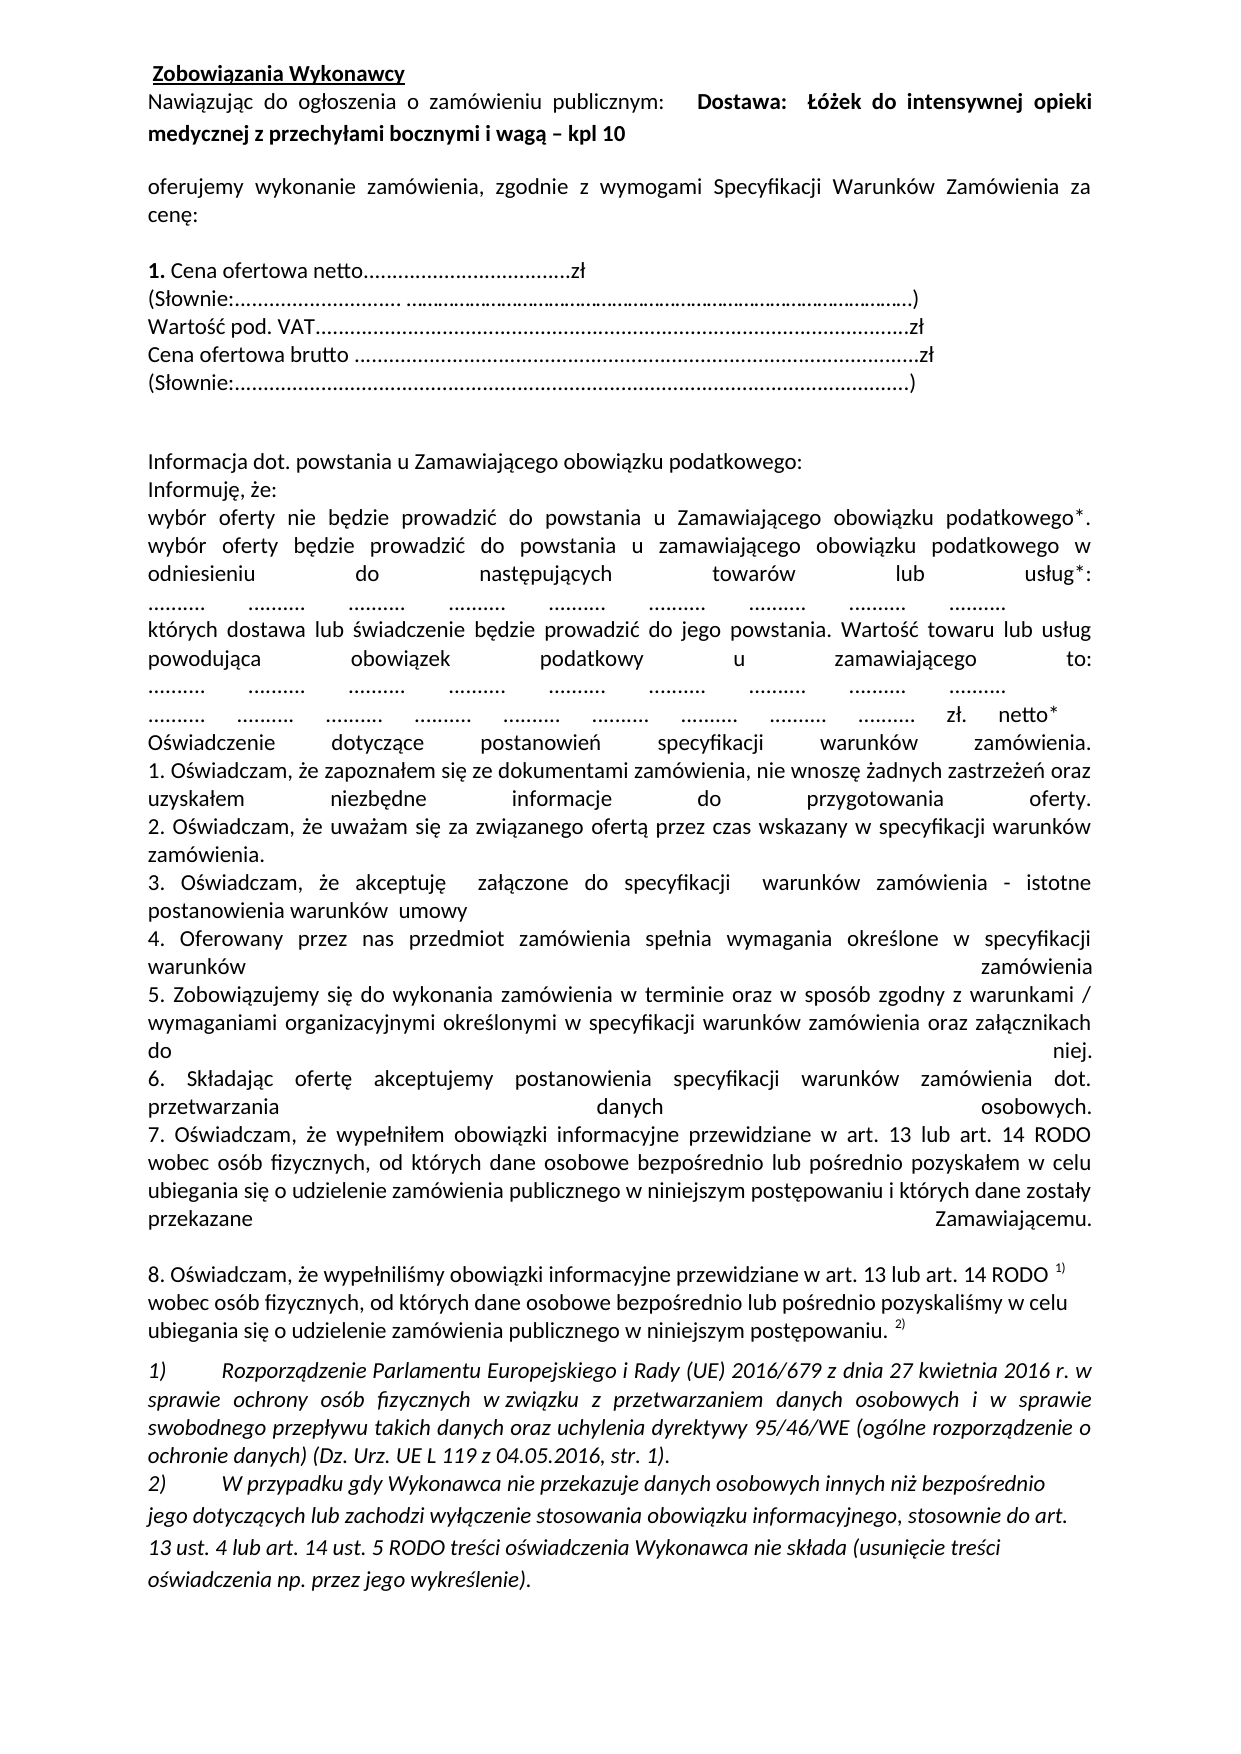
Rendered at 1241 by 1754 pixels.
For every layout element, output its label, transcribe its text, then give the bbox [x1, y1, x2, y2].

text Cena ofertowa brutto ..................................................................................................zł [148, 341, 1093, 368]
text wybór oferty nie będzie prowadzić do powstania u Zamawiającego obowiązku podatkowego*. wybór oferty będzie prowadzić do powstania u zamawiającego obowiązku podatkowego w odniesieniu do następujących towarów lub usług*: .......... .......... .......... .......... .......... .......... .......... .......... .......... których dostawa lub świadczenie będzie prowadzić do jego powstania. Wartość towaru lub usług powodująca obowiązek podatkowy u zamawiającego to: .......... .......... .......... .......... .......... .......... .......... .......... .......... .......... .......... .......... .......... .......... .......... .......... .......... .......... zł. netto* Oświadczenie dotyczące postanowień specyfikacji warunków zamówienia. 1. Oświadczam, że zapoznałem się ze dokumentami zamówienia, nie wnoszę żadnych zastrzeżeń oraz uzyskałem niezbędne informacje do przygotowania oferty. 2. Oświadczam, że uważam się za związanego ofertą przez czas wskazany w specyfikacji warunków zamówienia. 3. Oświadczam, że akceptuję załączone do specyfikacji warunków zamówienia - istotne postanowienia warunków umowy [148, 503, 1093, 924]
text 1. Cena ofertowa netto....................................zł [148, 256, 1093, 284]
text Informacja dot. powstania u Zamawiającego obowiązku podatkowego: Informuję, że: [148, 424, 1093, 503]
text (Słownie:.....................................................................................................................) [148, 368, 1093, 397]
text oferujemy wykonanie zamówienia, zgodnie z wymogami Specyfikacji Warunków Zamówienia za cenę: [148, 172, 1093, 228]
text 8. Oświadczam, że wypełniliśmy obowiązki informacyjne przewidziane w art. 13 lub art. 14 RODO 1) wobec osób fizycznych, od których dane osobowe bezpośrednio lub pośrednio pozyskaliśmy w celu ubiegania się o udzielenie zamówienia publicznego w niniejszym postępowaniu. 2) [148, 1260, 1081, 1344]
text Nawiązując do ogłoszenia o zamówieniu publicznym: Dostawa: Łóżek do intensywnej opieki medycznej z przechyłami bocznymi i wagą – kpl 10 [148, 87, 1093, 147]
text 1) Rozporządzenie Parlamentu Europejskiego i Rady (UE) 2016/679 z dnia 27 kwietnia 2016 r. w sprawie ochrony osób fizycznych w związku z przetwarzaniem danych osobowych i w sprawie swobodnego przepływu takich danych oraz uchylenia dyrektywy 95/46/WE (ogólne rozporządzenie o ochronie danych) (Dz. Urz. UE L 119 z 04.05.2016, str. 1). [148, 1357, 1093, 1469]
text Wartość pod. VAT.......................................................................................................zł [148, 312, 1093, 341]
text Zobowiązania Wykonawcy [148, 59, 1093, 87]
text (Słownie:............................. ……………………………………………………………………………………) [148, 284, 1093, 312]
text 2) W przypadku gdy Wykonawca nie przekazuje danych osobowych innych niż bezpośrednio jego dotyczących lub zachodzi wyłączenie stosowania obowiązku informacyjnego, stosownie do art. 13 ust. 4 lub art. 14 ust. 5 RODO treści oświadczenia Wykonawca nie składa (usunięcie treści oświadczenia np. przez jego wykreślenie). [148, 1469, 1081, 1593]
text 4. Oferowany przez nas przedmiot zamówienia spełnia wymagania określone w specyfikacji warunków zamówienia 5. Zobowiązujemy się do wykonania zamówienia w terminie oraz w sposób zgodny z warunkami / wymaganiami organizacyjnymi określonymi w specyfikacji warunków zamówienia oraz załącznikach do niej. 6. Składając ofertę akceptujemy postanowienia specyfikacji warunków zamówienia dot. przetwarzania danych osobowych. 7. Oświadczam, że wypełniłem obowiązki informacyjne przewidziane w art. 13 lub art. 14 RODO wobec osób fizycznych, od których dane osobowe bezpośrednio lub pośrednio pozyskałem w celu ubiegania się o udzielenie zamówienia publicznego w niniejszym postępowaniu i których dane zostały przekazane Zamawiającemu. [148, 924, 1093, 1260]
